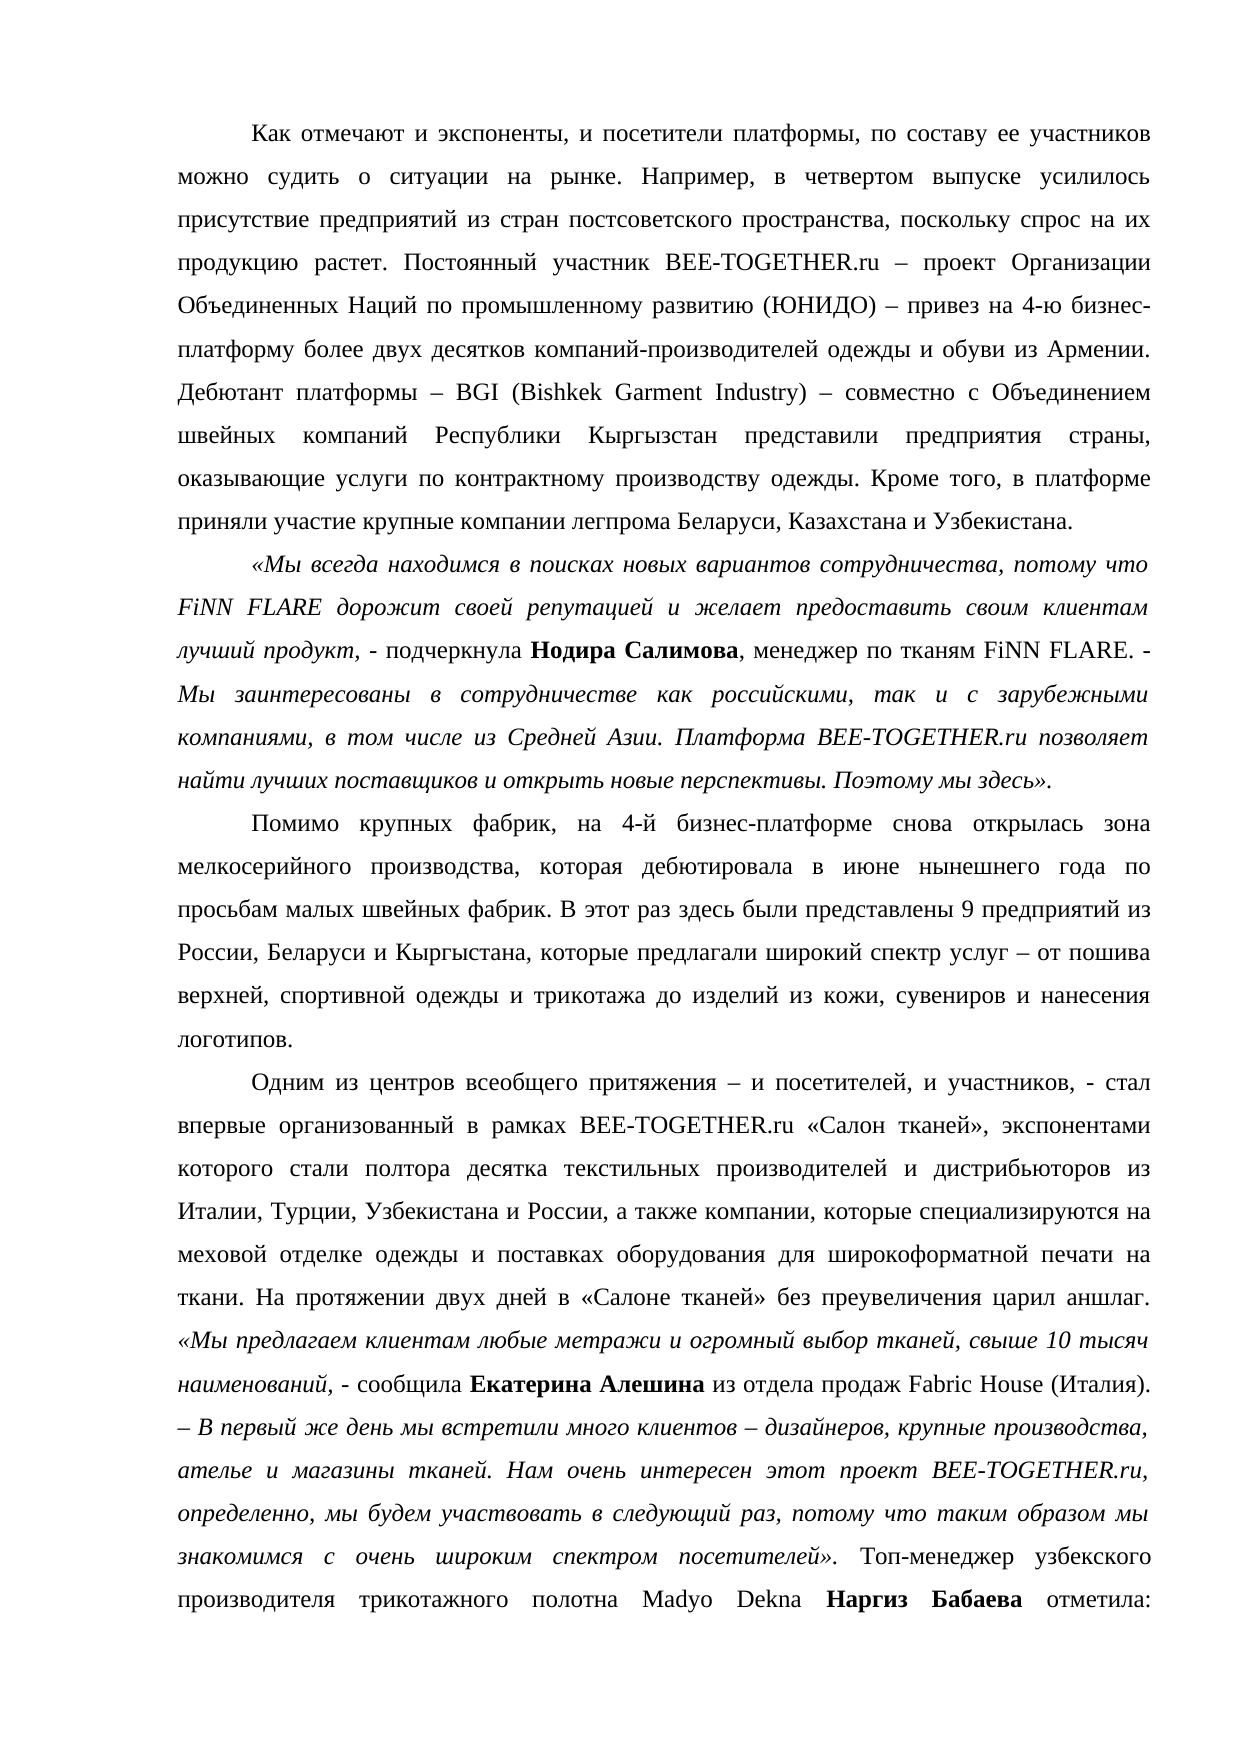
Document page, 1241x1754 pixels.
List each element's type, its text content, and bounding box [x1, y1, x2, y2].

text «Мы всегда находимся в поисках новых вариантов сотрудничества, потому что FiNN FLARE дорожит своей репутацией и желает предоставить своим клиентам лучший продукт, - подчеркнула Нодира Салимова, менеджер по тканям FiNN FLARE. - Мы заинтересованы в сотрудничестве как российскими, так и с зарубежными компаниями, в том числе из Средней Азии. Платформа BEE-TOGETHER.ru позволяет найти лучших поставщиков и открыть новые перспективы. Поэтому мы здесь». [177, 549, 1152, 794]
text Помимо крупных фабрик, на 4-й бизнес-платформе снова открылась зона мелкосерийного производства, которая дебютировала в июне нынешнего года по просьбам малых швейных фабрик. В этот раз здесь были представлены 9 предприятий из России, Беларуси и Кыргыстана, которые предлагали широкий спектр услуг – от пошива верхней, спортивной одежды и трикотажа до изделий из кожи, сувениров и нанесения логотипов. [177, 808, 1152, 1052]
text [177, 1067, 1152, 1613]
text Как отмечают и экспоненты, и посетители платформы, по составу ее участников можно судить о ситуации на рынке. Например, в четвертом выпуске усилилось присутствие предприятий из стран постсоветского пространства, поскольку спрос на их продукцию растет. Постоянный участник BEE-TOGETHER.ru – проект Организации Объединенных Наций по промышленному развитию (ЮНИДО) – привез на 4-ю бизнес-платформу более двух десятков компаний-производителей одежды и обуви из Армении. Дебютант платформы – BGI (Bishkek Garment Industry) – совместно с Объединением швейных компаний Республики Кыргызстан представили предприятия страны, оказывающие услуги по контрактному производству одежды. Кроме того, в платформе приняли участие крупные компании легпрома Беларуси, Казахстана и Узбекистана. [177, 118, 1152, 535]
